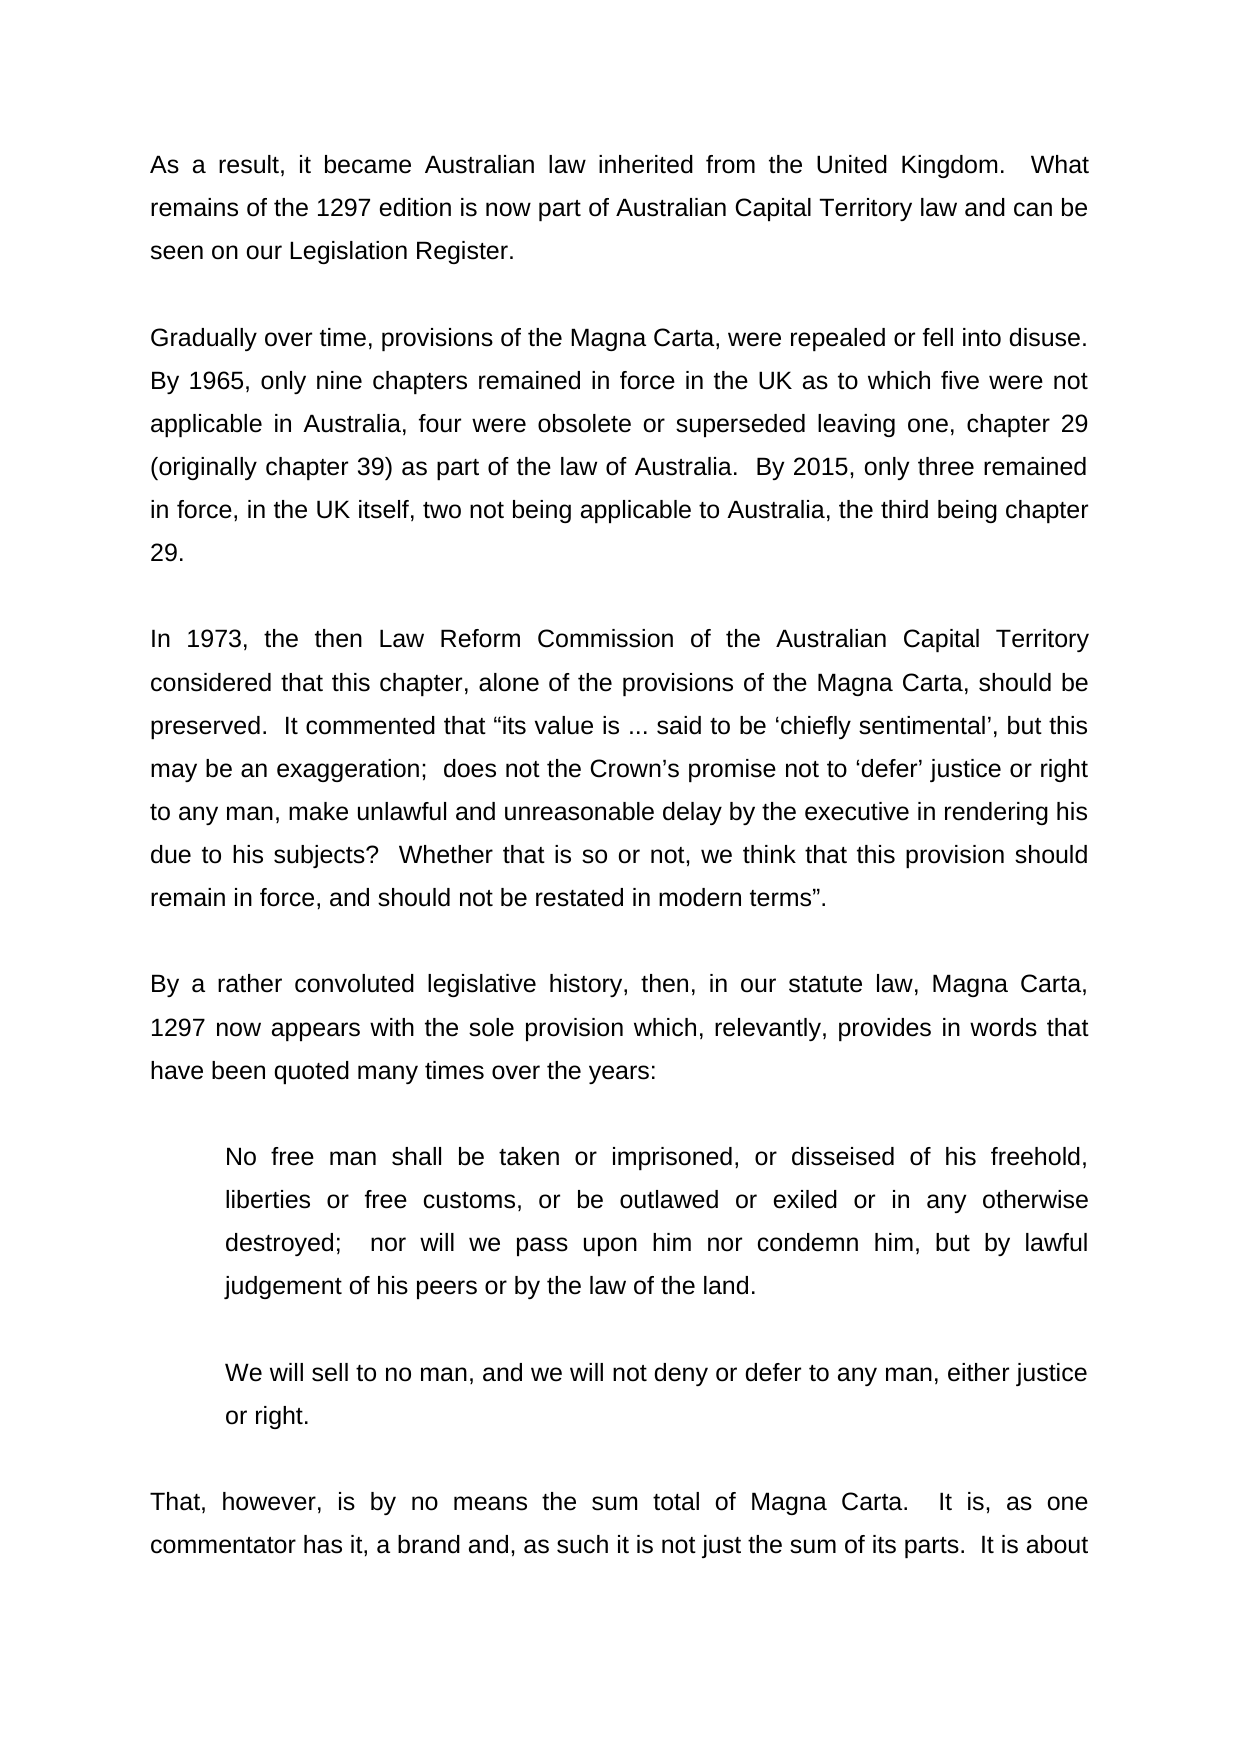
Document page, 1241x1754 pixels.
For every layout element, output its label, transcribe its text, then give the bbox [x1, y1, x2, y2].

text We will sell to no man, and we will not deny or defer to any man, either justice or right. [150, 1357, 1090, 1429]
text In 1973, the then Law Reform Commission of the Australian Capital Territory considered that this chapter, alone of the provisions of the Magna Carta, should be preserved. It commented that “its value is ... said to be ‘chiefly sentimental’, but this may be an exaggeration; does not the Crown’s promise not to ‘defer’ justice or right to any man, make unlawful and unreasonable delay by the executive in rendering his due to his subjects? Whether that is so or not, we think that this provision should remain in force, and should not be restated in modern terms”. [150, 624, 1090, 912]
text By a rather convoluted legislative history, then, in our statute law, Magna Carta, 1297 now appears with the sole provision which, relevantly, provides in words that have been quoted many times over the years: [150, 969, 1090, 1084]
text As a result, it became Australian law inherited from the United Kingdom. What remains of the 1297 edition is now part of Australian Capital Territory law and can be seen on our Legislation Register. [150, 150, 1090, 265]
text Gradually over time, provisions of the Magna Carta, were repealed or fell into disuse. By 1965, only nine chapters remained in force in the UK as to which five were not applicable in Australia, four were obsolete or superseded leaving one, chapter 29 (originally chapter 39) as part of the law of Australia. By 2015, only three remained in force, in the UK itself, two not being applicable to Australia, the third being chapter 29. [150, 322, 1090, 567]
text No free man shall be taken or imprisoned, or disseised of his freehold, liberties or free customs, or be outlawed or exiled or in any otherwise destroyed; nor will we pass upon him nor condemn him, but by lawful judgement of his peers or by the law of the land. [150, 1142, 1090, 1300]
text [150, 1487, 1090, 1559]
